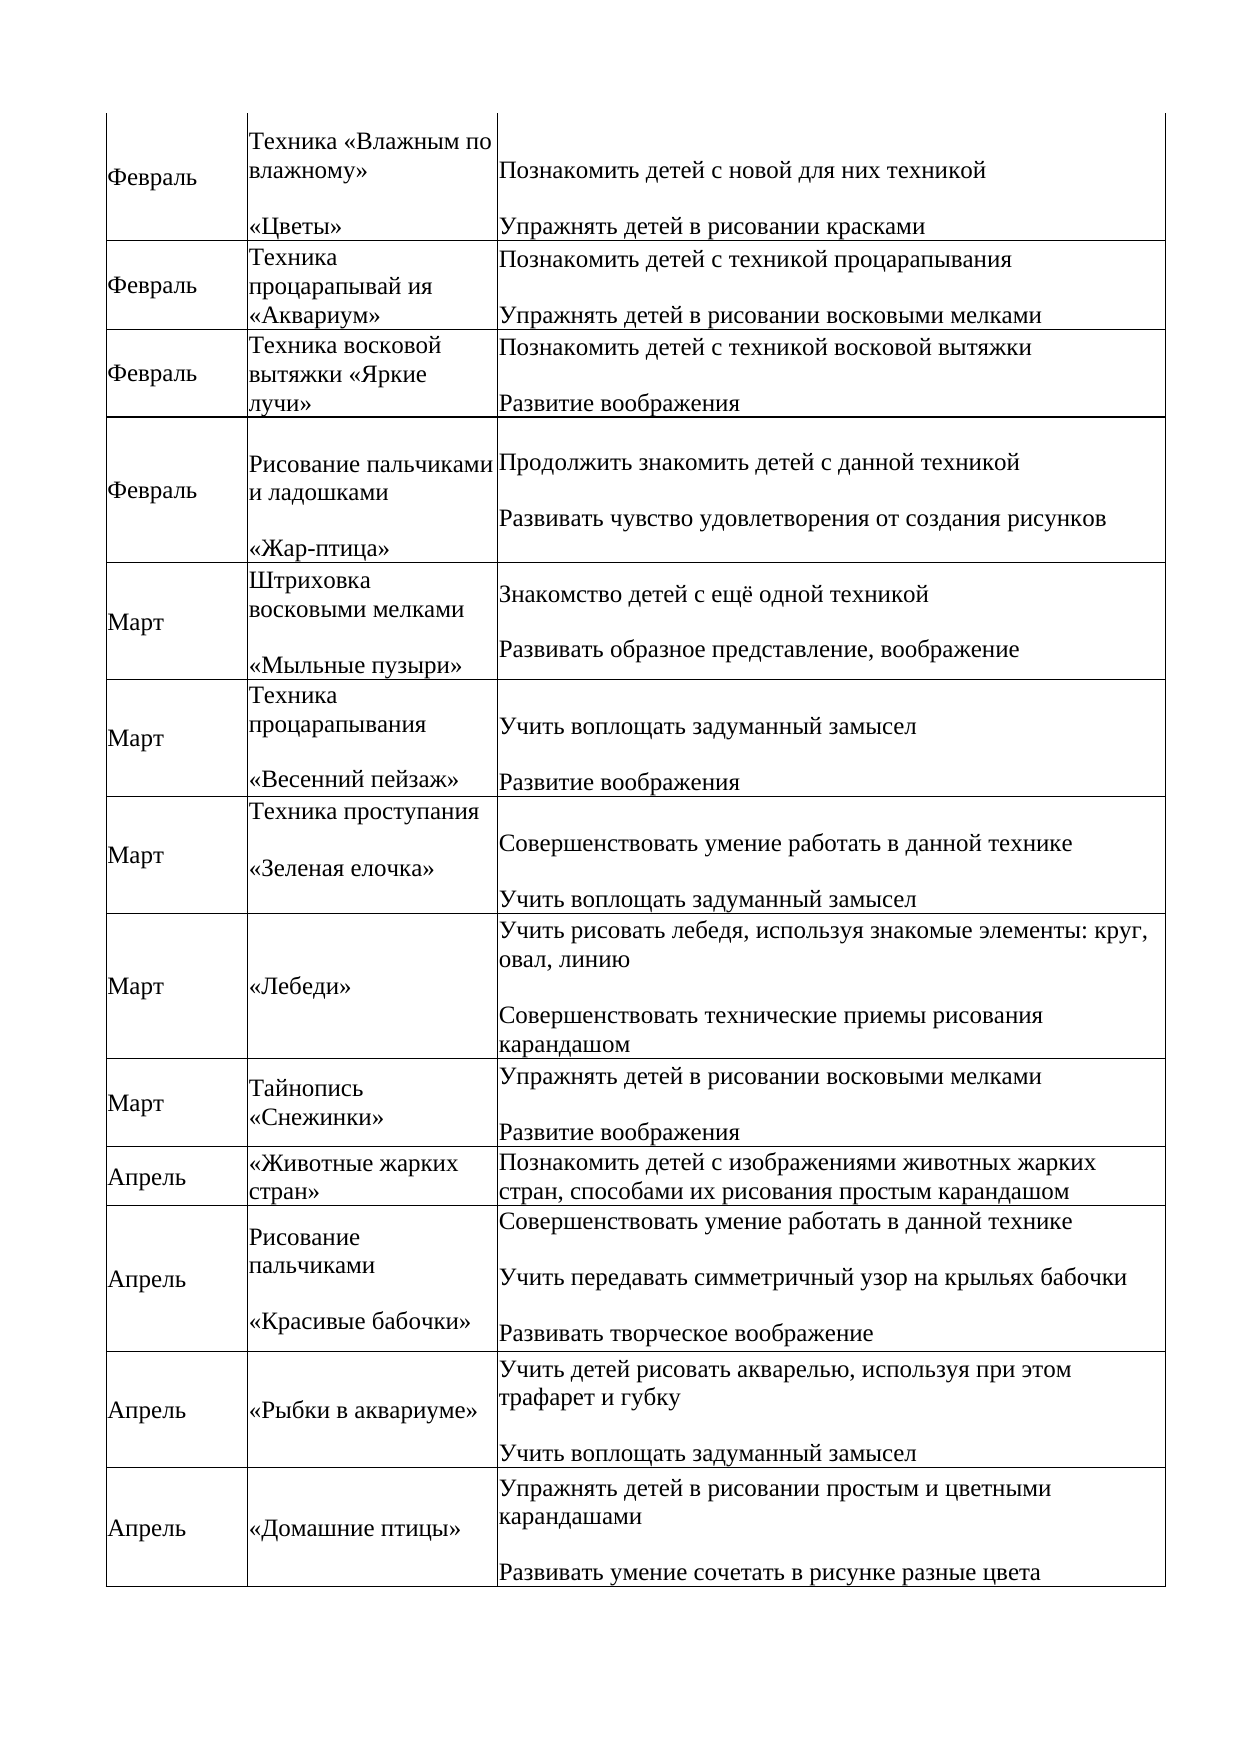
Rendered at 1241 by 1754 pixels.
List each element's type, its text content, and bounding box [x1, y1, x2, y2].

table_cell Совершенствовать умение работать в данной технике Учить передавать симметричный узор на крыльях бабочки Развивать творческое воображение [498, 1206, 1165, 1351]
table_cell Февраль [107, 330, 247, 416]
table_cell Апрель [107, 1147, 247, 1205]
table_cell Познакомить детей с техникой восковой вытяжки Развитие воображения [498, 330, 1165, 416]
table_cell Апрель [107, 1468, 247, 1586]
table_cell Апрель [107, 1206, 247, 1351]
table_cell «Рыбки в аквариуме» [248, 1352, 497, 1467]
table_cell Техника проступания «Зеленая елочка» [248, 797, 497, 912]
table_cell Февраль [107, 241, 247, 328]
table_cell Февраль [107, 418, 247, 562]
table_header Февраль [107, 113, 247, 239]
table_cell Рисование пальчиками «Красивые бабочки» [248, 1206, 497, 1351]
table_cell Рисование пальчиками и ладошками «Жар-птица» [248, 418, 497, 562]
table_header Познакомить детей с новой для них техникой Упражнять детей в рисовании красками [498, 113, 1165, 239]
table_cell Техника процарапывай ия «Аквариум» [248, 241, 497, 328]
table_cell Знакомство детей с ещё одной техникой Развивать образное представление, воображение [498, 563, 1165, 679]
table_cell Март [107, 797, 247, 912]
table_header Техника «Влажным по влажному» «Цветы» [248, 113, 497, 239]
table_cell Упражнять детей в рисовании простым и цветными карандашами Развивать умение сочетать в рисунке разные цвета [498, 1468, 1165, 1586]
table_cell Март [107, 914, 247, 1057]
table_cell Март [107, 1059, 247, 1146]
table_cell Учить рисовать лебедя, используя знакомые элементы: круг, овал, линию Совершенствовать технические приемы рисования карандашом [498, 914, 1165, 1057]
table_cell Познакомить детей с изображениями животных жарких стран, способами их рисования простым карандашом [498, 1147, 1165, 1205]
table_cell Учить детей рисовать акварелью, используя при этом трафарет и губку Учить воплощать задуманный замысел [498, 1352, 1165, 1467]
table_cell Штриховка восковыми мелками «Мыльные пузыри» [248, 563, 497, 679]
table_cell Упражнять детей в рисовании восковыми мелками Развитие воображения [498, 1059, 1165, 1146]
table_cell «Домашние птицы» [248, 1468, 497, 1586]
table_cell Тайнопись «Снежинки» [248, 1059, 497, 1146]
table_cell Совершенствовать умение работать в данной технике Учить воплощать задуманный замысел [498, 797, 1165, 912]
table_cell Техника процарапывания «Весенний пейзаж» [248, 680, 497, 796]
table_cell Март [107, 563, 247, 679]
table_cell Март [107, 680, 247, 796]
table_cell Техника восковой вытяжки «Яркие лучи» [248, 330, 497, 416]
table_cell Познакомить детей с техникой процарапывания Упражнять детей в рисовании восковыми мелками [498, 241, 1165, 328]
table_cell Апрель [107, 1352, 247, 1467]
table_cell Продолжить знакомить детей с данной техникой Развивать чувство удовлетворения от создания рисунков [498, 418, 1165, 562]
table_cell Учить воплощать задуманный замысел Развитие воображения [498, 680, 1165, 796]
table_cell «Животные жарких стран» [248, 1147, 497, 1205]
table_cell «Лебеди» [248, 914, 497, 1057]
